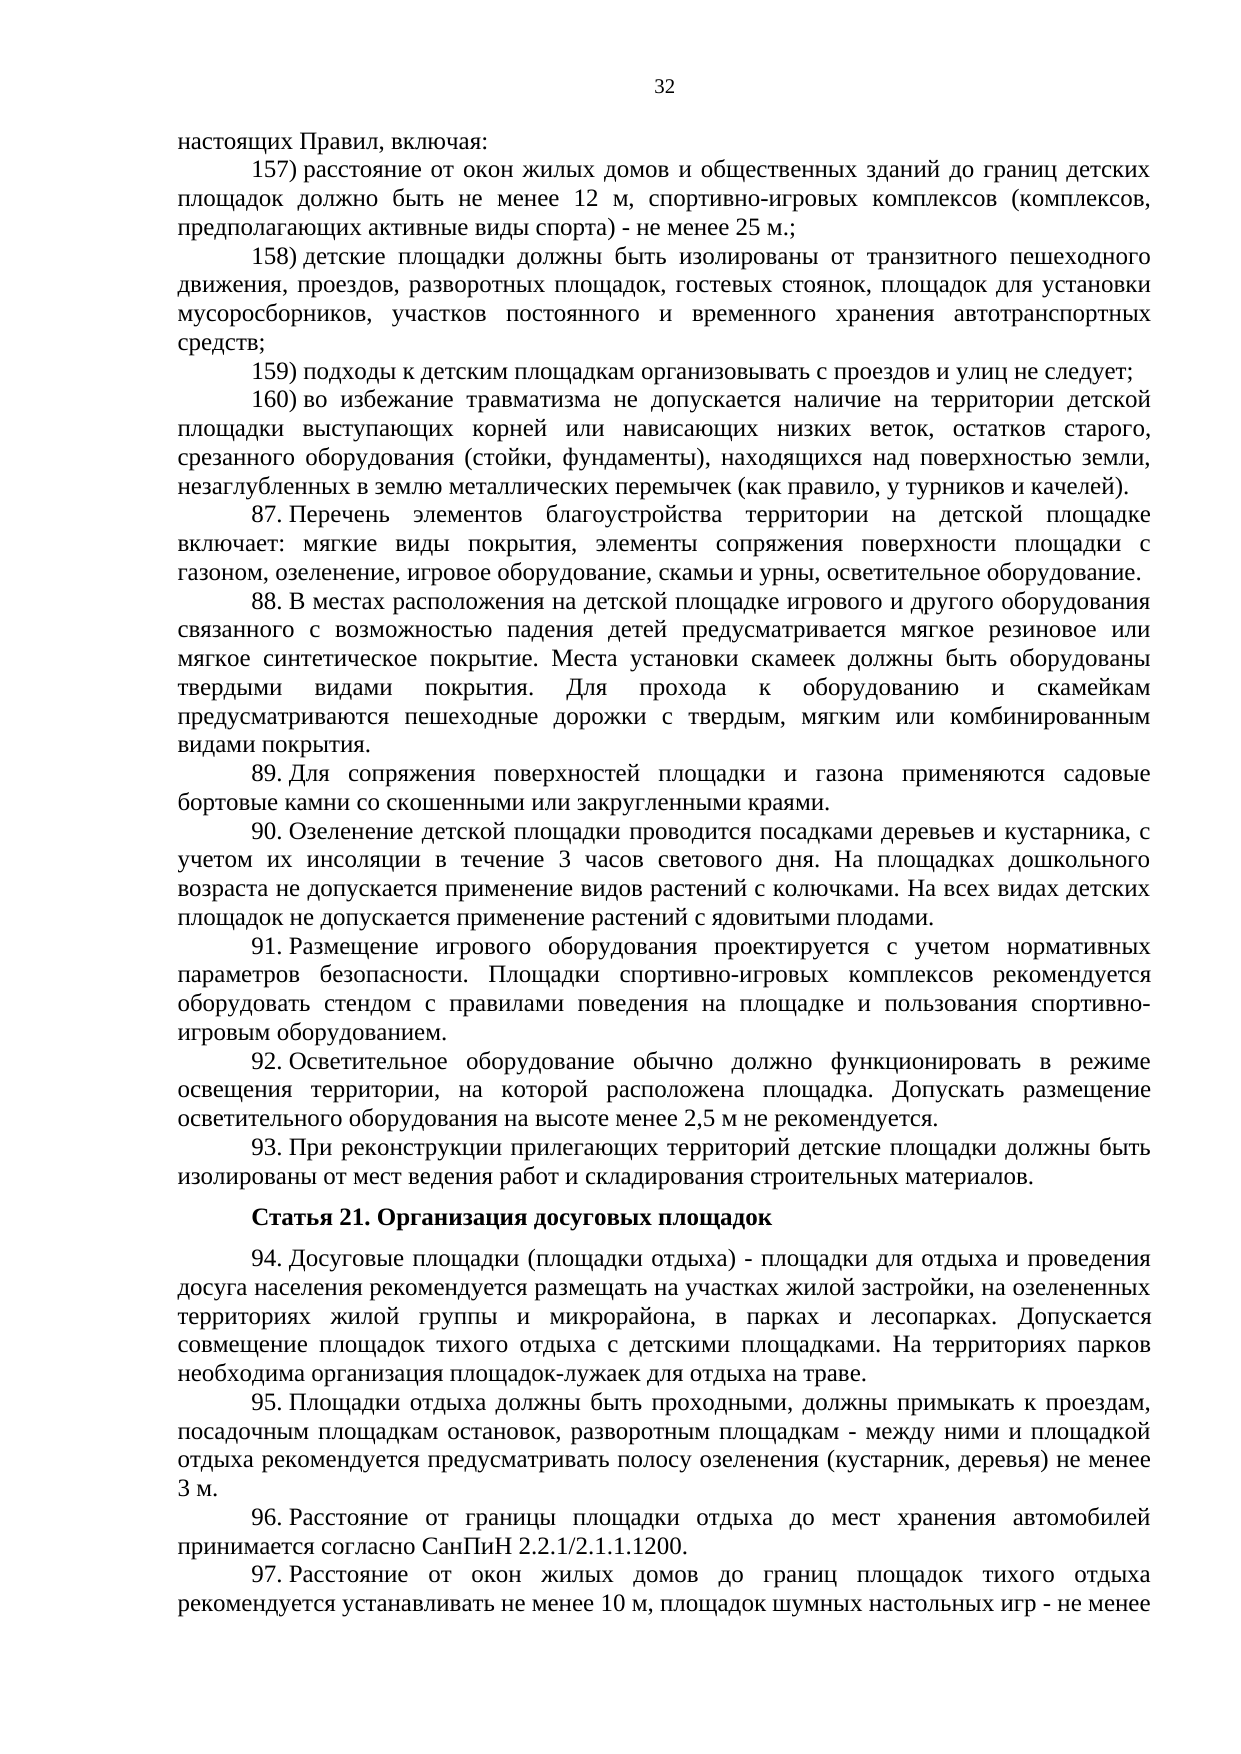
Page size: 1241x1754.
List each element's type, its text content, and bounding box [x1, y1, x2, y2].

subtitle Для сопряжения поверхностей площадки и газона применяются садовые бортовые камни со скошенными или закругленными краями. [177, 758, 1152, 816]
subtitle Озеленение детской площадки проводится посадками деревьев и кустарника, с учетом их инсоляции в течение 3 часов светового дня. На площадках дошкольного возраста не допускается применение видов растений с колючками. На всех видах детских площадок не допускается применение растений с ядовитыми плодами. [177, 816, 1152, 931]
subtitle При реконструкции прилегающих территорий детские площадки должны быть изолированы от мест ведения работ и складирования строительных материалов. [177, 1132, 1152, 1189]
subtitle Размещение игрового оборудования проектируется с учетом нормативных параметров безопасности. Площадки спортивно-игровых комплексов рекомендуется оборудовать стендом с правилами поведения на площадке и пользования спортивно-игровым оборудованием. [177, 931, 1152, 1046]
subtitle Досуговые площадки (площадки отдыха) - площадки для отдыха и проведения досуга населения рекомендуется размещать на участках жилой застройки, на озелененных территориях жилой группы и микрорайона, в парках и лесопарках. Допускается совмещение площадок тихого отдыха с детскими площадками. На территориях парков необходима организация площадок-лужаек для отдыха на траве. [177, 1243, 1152, 1387]
subtitle подходы к детским площадкам организовывать с проездов и улиц не следует; [177, 356, 1152, 384]
subtitle детские площадки должны быть изолированы от транзитного пешеходного движения, проездов, разворотных площадок, гостевых стоянок, площадок для установки мусоросборников, участков постоянного и временного хранения автотранспортных средств; [177, 241, 1152, 356]
subtitle Перечень элементов благоустройства территории на детской площадке включает: мягкие виды покрытия, элементы сопряжения поверхности площадки с газоном, озеленение, игровое оборудование, скамьи и урны, осветительное оборудование. [177, 499, 1152, 586]
subtitle Площадки отдыха должны быть проходными, должны примыкать к проездам, посадочным площадкам остановок, разворотным площадкам - между ними и площадкой отдыха рекомендуется предусматривать полосу озеленения (кустарник, деревья) не менее 3 м. [177, 1387, 1152, 1502]
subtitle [177, 126, 1152, 154]
subtitle во избежание травматизма не допускается наличие на территории детской площадки выступающих корней или нависающих низких веток, остатков старого, срезанного оборудования (стойки, фундаменты), находящихся над поверхностью земли, незаглубленных в землю металлических перемычек (как правило, у турников и качелей). [177, 384, 1152, 499]
subtitle Организация досуговых площадок [177, 1202, 1152, 1231]
subtitle расстояние от окон жилых домов и общественных зданий до границ детских площадок должно быть не менее 12 м, спортивно-игровых комплексов (комплексов, предполагающих активные виды спорта) - не менее 25 м.; [177, 154, 1152, 241]
subtitle Расстояние от границы площадки отдыха до мест хранения автомобилей принимается согласно СанПиН 2.2.1/2.1.1.1200. [177, 1502, 1152, 1559]
subtitle В местах расположения на детской площадке игрового и другого оборудования связанного с возможностью падения детей предусматривается мягкое резиновое или мягкое синтетическое покрытие. Места установки скамеек должны быть оборудованы твердыми видами покрытия. Для прохода к оборудованию и скамейкам предусматриваются пешеходные дорожки с твердым, мягким или комбинированным видами покрытия. [177, 586, 1152, 758]
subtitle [177, 1559, 1152, 1617]
subtitle Осветительное оборудование обычно должно функционировать в режиме освещения территории, на которой расположена площадка. Допускать размещение осветительного оборудования на высоте менее 2,5 м не рекомендуется. [177, 1046, 1152, 1132]
